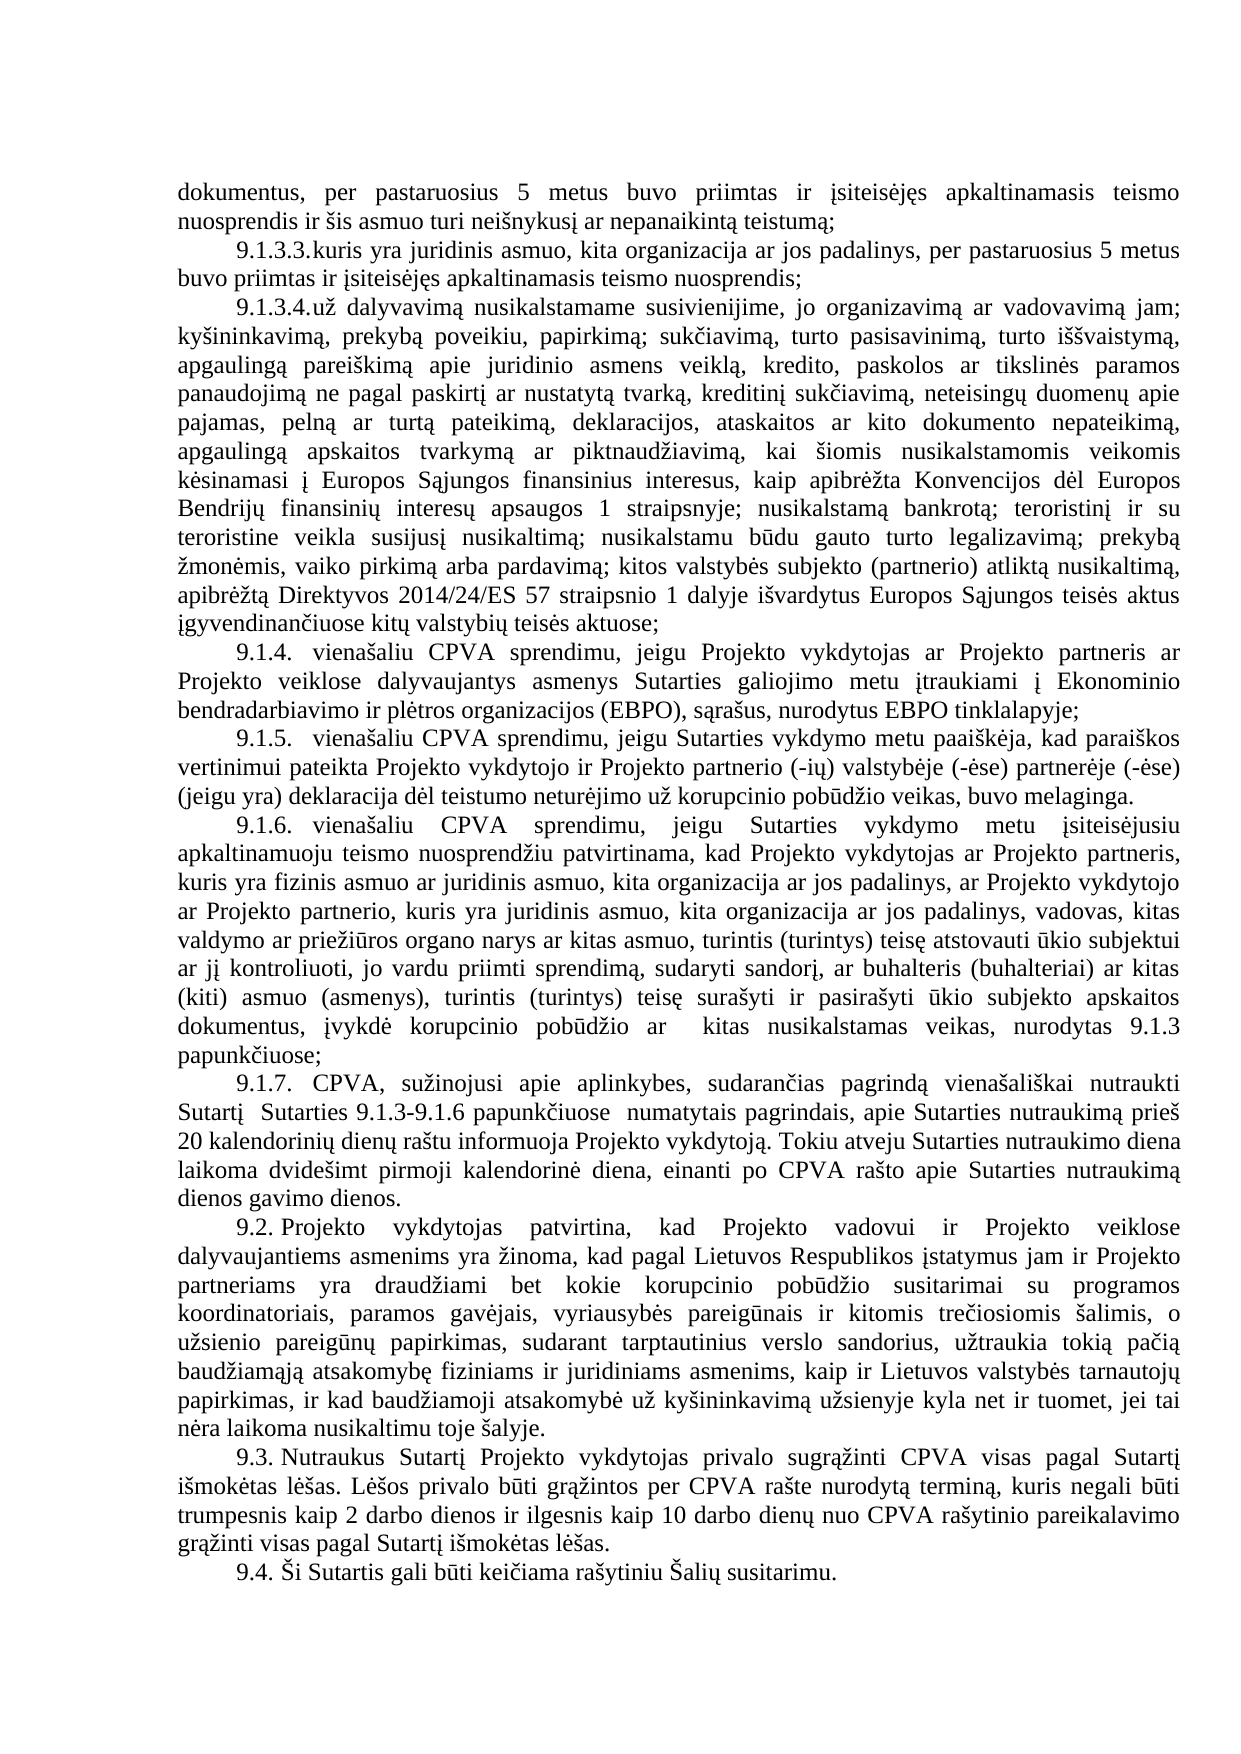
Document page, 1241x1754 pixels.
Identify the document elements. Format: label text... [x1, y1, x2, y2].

list kuris yra juridinis asmuo, kita organizacija ar jos padalinys, per pastaruosius 5 metus buvo priimtas ir įsiteisėjęs apkaltinamasis teismo nuosprendis; [177, 235, 1181, 292]
list už dalyvavimą nusikalstamame susivienijime, jo organizavimą ar vadovavimą jam; kyšininkavimą, prekybą poveikiu, papirkimą; sukčiavimą, turto pasisavinimą, turto iššvaistymą, apgaulingą pareiškimą apie juridinio asmens veiklą, kredito, paskolos ar tikslinės paramos panaudojimą ne pagal paskirtį ar nustatytą tvarką, kreditinį sukčiavimą, neteisingų duomenų apie pajamas, pelną ar turtą pateikimą, deklaracijos, ataskaitos ar kito dokumento nepateikimą, apgaulingą apskaitos tvarkymą ar piktnaudžiavimą, kai šiomis nusikalstamomis veikomis kėsinamasi į Europos Sąjungos finansinius interesus, kaip apibrėžta Konvencijos dėl Europos Bendrijų finansinių interesų apsaugos 1 straipsnyje; nusikalstamą bankrotą; teroristinį ir su teroristine veikla susijusį nusikaltimą; nusikalstamu būdu gauto turto legalizavimą; prekybą žmonėmis, vaiko pirkimą arba pardavimą; kitos valstybės subjekto (partnerio) atliktą nusikaltimą, apibrėžtą Direktyvos 2014/24/ES 57 straipsnio 1 dalyje išvardytus Europos Sąjungos teisės aktus įgyvendinančiuose kitų valstybių teisės aktuose; [177, 292, 1181, 637]
list vienašaliu CPVA sprendimu, jeigu Projekto vykdytojas ar Projekto partneris ar Projekto veiklose dalyvaujantys asmenys Sutarties galiojimo metu įtraukiami į Ekonominio bendradarbiavimo ir plėtros organizacijos (EBPO), sąrašus, nurodytus EBPO tinklalapyje; [177, 637, 1181, 723]
list vienašaliu CPVA sprendimu, jeigu Sutarties vykdymo metu įsiteisėjusiu apkaltinamuoju teismo nuosprendžiu patvirtinama, kad Projekto vykdytojas ar Projekto partneris, kuris yra fizinis asmuo ar juridinis asmuo, kita organizacija ar jos padalinys, ar Projekto vykdytojo ar Projekto partnerio, kuris yra juridinis asmuo, kita organizacija ar jos padalinys, vadovas, kitas valdymo ar priežiūros organo narys ar kitas asmuo, turintis (turintys) teisę atstovauti ūkio subjektui ar jį kontroliuoti, jo vardu priimti sprendimą, sudaryti sandorį, ar buhalteris (buhalteriai) ar kitas (kiti) asmuo (asmenys), turintis (turintys) teisę surašyti ir pasirašyti ūkio subjekto apskaitos dokumentus, įvykdė korupcinio pobūdžio ar kitas nusikalstamas veikas, nurodytas 9.1.3 papunkčiuose; [177, 810, 1181, 1068]
list vienašaliu CPVA sprendimu, jeigu Sutarties vykdymo metu paaiškėja, kad paraiškos vertinimui pateikta Projekto vykdytojo ir Projekto partnerio (-ių) valstybėje (-ėse) partnerėje (-ėse) (jeigu yra) deklaracija dėl teistumo neturėjimo už korupcinio pobūdžio veikas, buvo melaginga. [177, 723, 1181, 810]
list Nutraukus Sutartį Projekto vykdytojas privalo sugrąžinti CPVA visas pagal Sutartį išmokėtas lėšas. Lėšos privalo būti grąžintos per CPVA rašte nurodytą terminą, kuris negali būti trumpesnis kaip 2 darbo dienos ir ilgesnis kaip 10 darbo dienų nuo CPVA rašytinio pareikalavimo grąžinti visas pagal Sutartį išmokėtas lėšas. [177, 1442, 1181, 1557]
list Ši Sutartis gali būti keičiama rašytiniu Šalių susitarimu. [177, 1557, 1181, 1586]
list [177, 177, 1181, 235]
list CPVA, sužinojusi apie aplinkybes, sudarančias pagrindą vienašališkai nutraukti Sutartį Sutarties 9.1.3-9.1.6 papunkčiuose numatytais pagrindais, apie Sutarties nutraukimą prieš 20 kalendorinių dienų raštu informuoja Projekto vykdytoją. Tokiu atveju Sutarties nutraukimo diena laikoma dvidešimt pirmoji kalendorinė diena, einanti po CPVA rašto apie Sutarties nutraukimą dienos gavimo dienos. [177, 1068, 1181, 1212]
list Projekto vykdytojas patvirtina, kad Projekto vadovui ir Projekto veiklose dalyvaujantiems asmenims yra žinoma, kad pagal Lietuvos Respublikos įstatymus jam ir Projekto partneriams yra draudžiami bet kokie korupcinio pobūdžio susitarimai su programos koordinatoriais, paramos gavėjais, vyriausybės pareigūnais ir kitomis trečiosiomis šalimis, o užsienio pareigūnų papirkimas, sudarant tarptautinius verslo sandorius, užtraukia tokią pačią baudžiamąją atsakomybę fiziniams ir juridiniams asmenims, kaip ir Lietuvos valstybės tarnautojų papirkimas, ir kad baudžiamoji atsakomybė už kyšininkavimą užsienyje kyla net ir tuomet, jei tai nėra laikoma nusikaltimu toje šalyje. [177, 1212, 1181, 1442]
